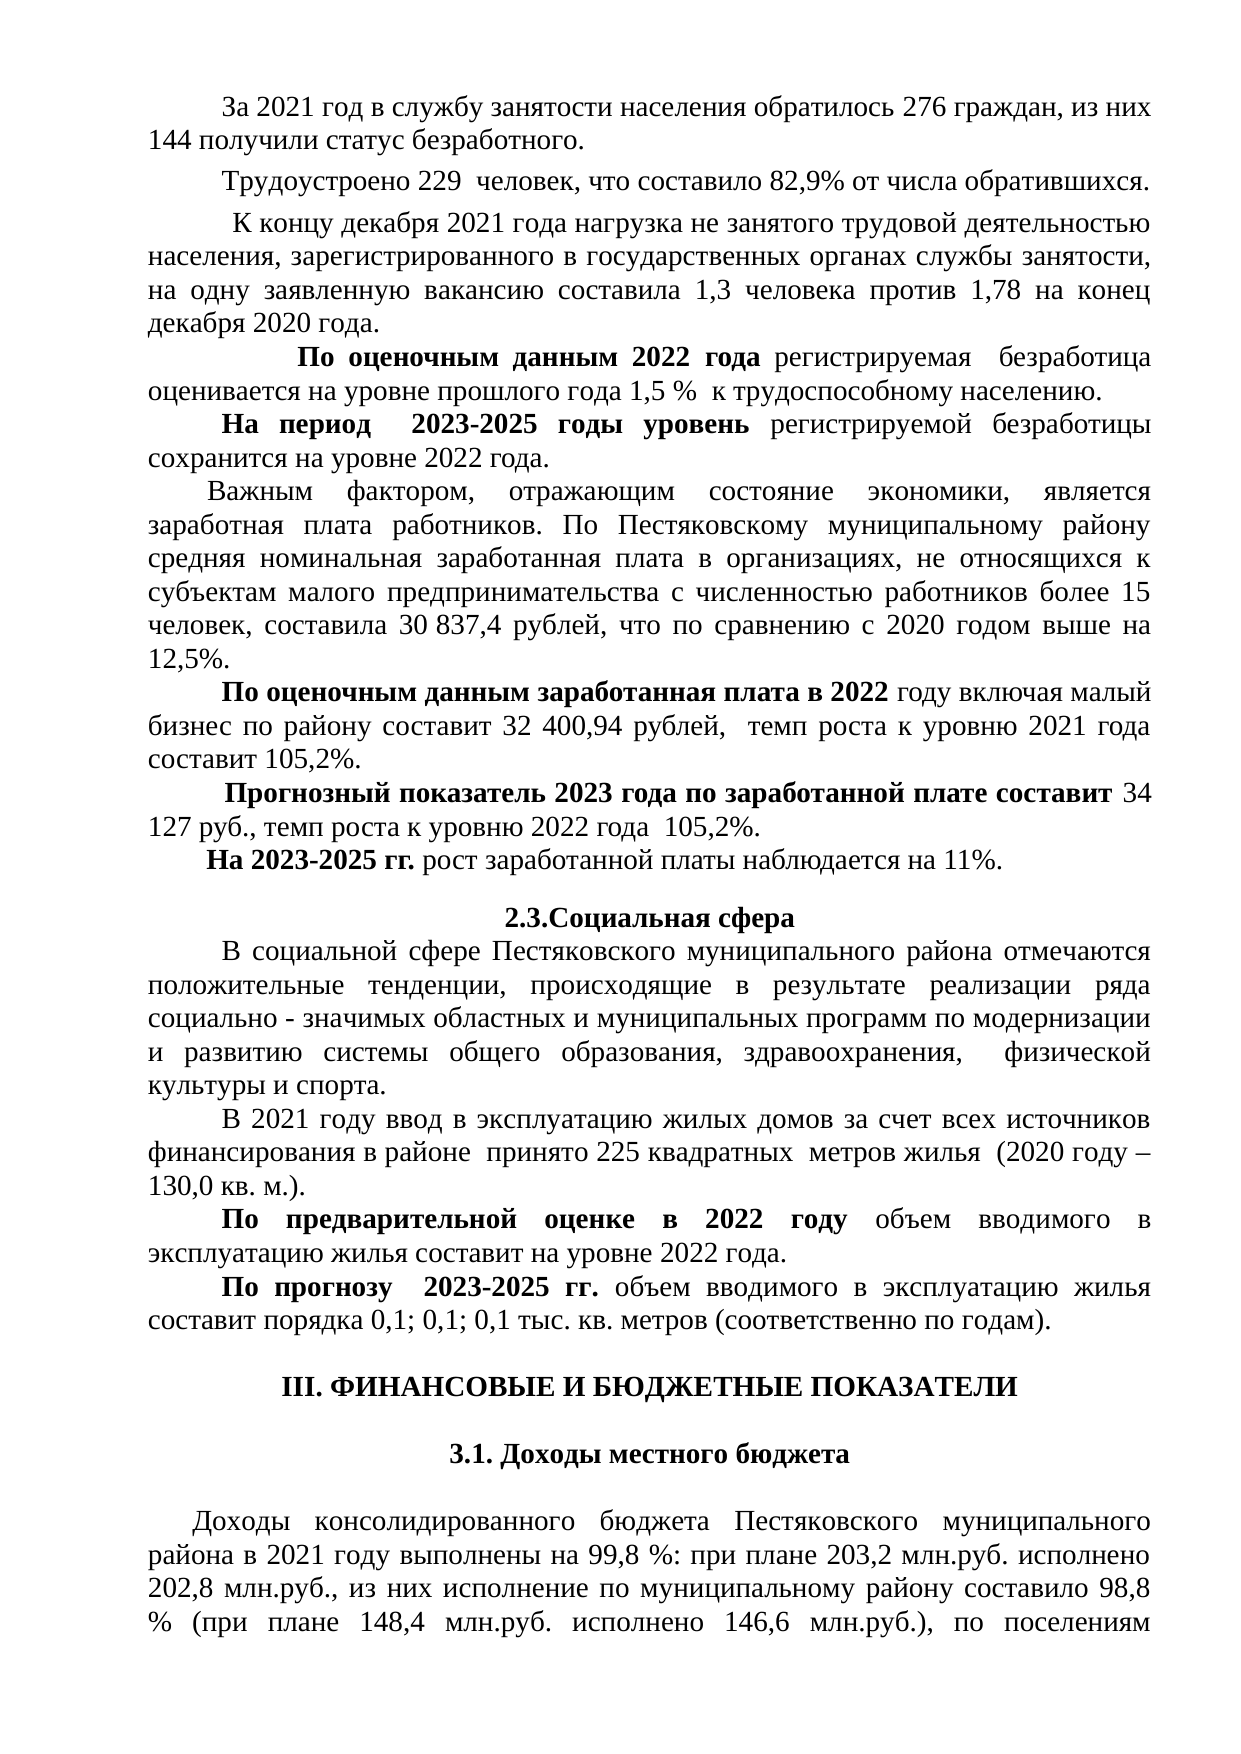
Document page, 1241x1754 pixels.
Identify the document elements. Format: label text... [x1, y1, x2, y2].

text По прогнозу 2023-2025 гг. объем вводимого в эксплуатацию жилья составит порядка 0,1; 0,1; 0,1 тыс. кв. метров (соответственно по годам). [148, 1269, 1152, 1336]
text По предварительной оценке в 2022 году объем вводимого в эксплуатацию жилья составит на уровне 2022 года. [148, 1202, 1152, 1269]
text Важным фактором, отражающим состояние экономики, является заработная плата работников. По Пестяковскому муниципальному району средняя номинальная заработанная плата в организациях, не относящихся к субъектам малого предпринимательства с численностью работников более 15 человек, составила 30 837,4 рублей, что по сравнению с 2020 годом выше на 12,5%. [148, 473, 1152, 674]
text 2.3.Социальная сфера [148, 900, 1152, 933]
text За 2021 год в службу занятости населения обратилось 276 граждан, из них 144 получили статус безработного. [148, 89, 1152, 156]
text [148, 1503, 1152, 1638]
text На период 2023-2025 годы уровень регистрируемой безработицы сохранится на уровне 2022 года. [148, 406, 1152, 473]
text Трудоустроено 229 человек, что составило 82,9% от числа обратившихся. [148, 163, 1152, 197]
text На 2023-2025 гг. рост заработанной платы наблюдается на 11%. [148, 842, 1152, 876]
text В 2021 году ввод в эксплуатацию жилых домов за счет всех источников финансирования в районе принято 225 квадратных метров жилья (2020 году – 130,0 кв. м.). [148, 1101, 1152, 1202]
text В социальной сфере Пестяковского муниципального района отмечаются положительные тенденции, происходящие в результате реализации ряда социально - значимых областных и муниципальных программ по модернизации и развитию системы общего образования, здравоохранения, физической культуры и спорта. [148, 933, 1152, 1101]
text По оценочным данным 2022 года регистрируемая безработица оценивается на уровне прошлого года 1,5 % к трудоспособному населению. [148, 339, 1152, 406]
text III. ФИНАНСОВЫЕ И БЮДЖЕТНЫЕ ПОКАЗАТЕЛИ [148, 1369, 1152, 1403]
text Прогнозный показатель 2023 года по заработанной плате составит 34 127 руб., темп роста к уровню 2022 года 105,2%. [148, 775, 1152, 842]
text По оценочным данным заработанная плата в 2022 году включая малый бизнес по району составит 32 400,94 рублей, темп роста к уровню 2021 года составит 105,2%. [148, 674, 1152, 775]
text К концу декабря 2021 года нагрузка не занятого трудовой деятельностью населения, зарегистрированного в государственных органах службы занятости, на одну заявленную вакансию составила 1,3 человека против 1,78 на конец декабря 2020 года. [148, 205, 1152, 339]
text 3.1. Доходы местного бюджета [148, 1436, 1152, 1470]
